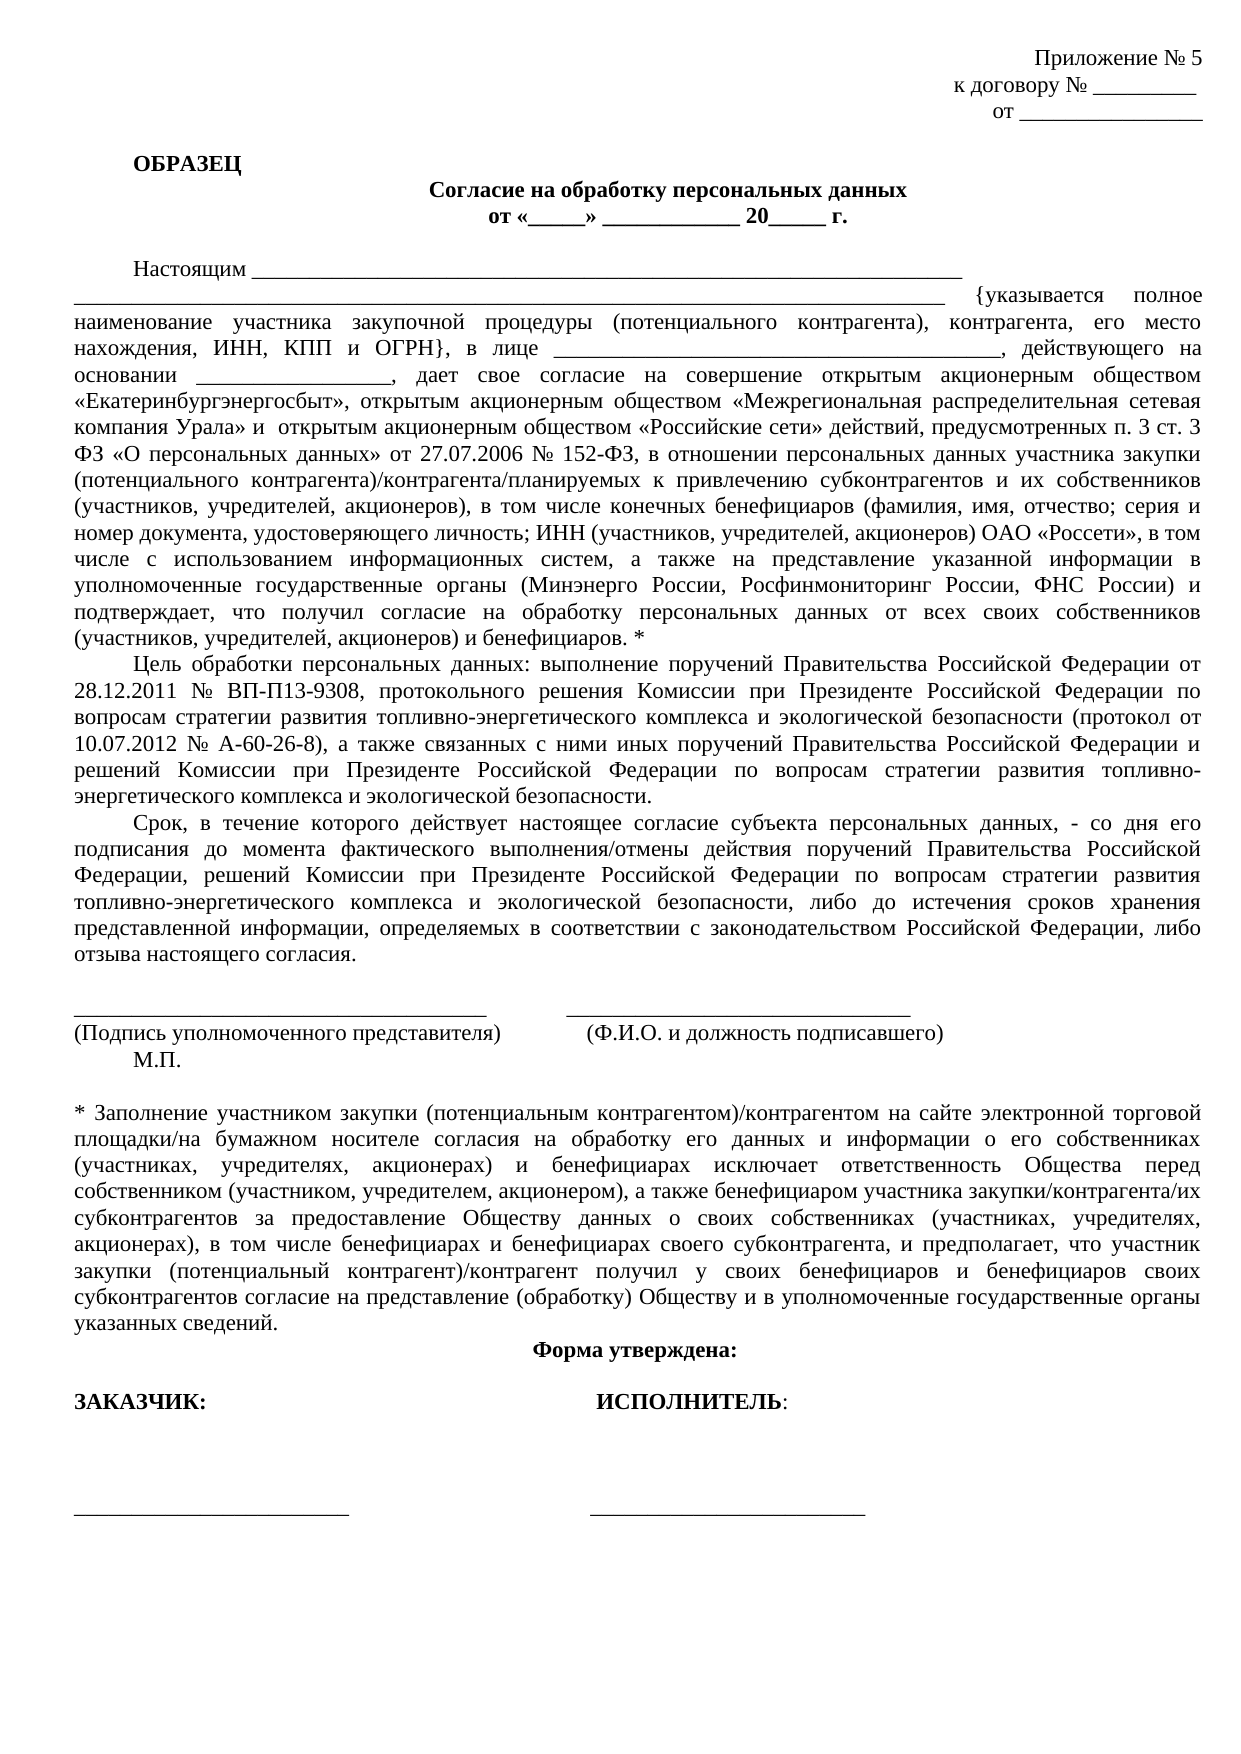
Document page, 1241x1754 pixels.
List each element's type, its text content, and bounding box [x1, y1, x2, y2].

text от «_____» ____________ 20_____ г. [133, 202, 1203, 229]
text ОБРАЗЕЦ [133, 150, 1203, 176]
text (Подпись уполномоченного представителя) (Ф.И.О. и должность подписавшего) [74, 1019, 1203, 1046]
text ____________________________________________________________________________ {указывается полное наименование участника закупочной процедуры (потенциального контрагента), контрагента, его место нахождения, ИНН, КПП и ОГРН}, в лице _______________________________________, действующего на основании _________________, дает свое согласие на совершение открытым акционерным обществом «Екатеринбургэнергосбыт», открытым акционерным обществом «Межрегиональная распределительная сетевая компания Урала» и открытым акционерным обществом «Российские сети» действий, предусмотренных п. 3 ст. 3 ФЗ «О персональных данных» от 27.07.2006 № 152-ФЗ, в отношении персональных данных участника закупки (потенциального контрагента)/контрагента/планируемых к привлечению субконтрагентов и их собственников (участников, учредителей, акционеров), в том числе конечных бенефициаров (фамилия, имя, отчество; серия и номер документа, удостоверяющего личность; ИНН (участников, учредителей, акционеров) ОАО «Россети», в том числе с использованием информационных систем, а также на представление указанной информации в уполномоченные государственные органы (Минэнерго России, Росфинмониторинг России, ФНС России) и подтверждает, что получил согласие на обработку персональных данных от всех своих собственников (участников, учредителей, акционеров) и бенефициаров. * [74, 282, 1203, 651]
text Срок, в течение которого действует настоящее согласие субъекта персональных данных, - со дня его подписания до момента фактического выполнения/отмены действия поручений Правительства Российской Федерации, решений Комиссии при Президенте Российской Федерации по вопросам стратегии развития топливно-энергетического комплекса и экологической безопасности, либо до истечения сроков хранения представленной информации, определяемых в соответствии с законодательством Российской Федерации, либо отзыва настоящего согласия. [74, 809, 1203, 967]
text М.П. [74, 1046, 1203, 1072]
table_header ЗАКАЗЧИК: [63, 1389, 585, 1441]
text Настоящим ______________________________________________________________ [74, 255, 1203, 282]
text ____________________________________ ______________________________ [74, 993, 1203, 1019]
text * Заполнение участником закупки (потенциальным контрагентом)/контрагентом на сайте электронной торговой площадки/на бумажном носителе согласия на обработку его данных и информации о его собственниках (участниках, учредителях, акционерах) и бенефициарах исключает ответственность Общества перед собственником (участником, учредителем, акционером), а также бенефициаром участника закупки/контрагента/их субконтрагентов за предоставление Обществу данных о своих собственниках (участниках, учредителях, акционерах), в том числе бенефициарах и бенефициарах своего субконтрагента, и предполагает, что участник закупки (потенциальный контрагент)/контрагент получил у своих бенефициаров и бенефициаров своих субконтрагентов согласие на представление (обработку) Обществу и в уполномоченные государственные органы указанных сведений. [74, 1098, 1203, 1336]
text ________________________ ________________________ [74, 1492, 1196, 1518]
text Форма утверждена: [74, 1336, 1196, 1362]
table_header ИСПОЛНИТЕЛЬ: [585, 1389, 1118, 1441]
text к договору № _________ [74, 71, 1196, 97]
text Согласие на обработку персональных данных [133, 176, 1203, 202]
text Приложение № 5 [517, 44, 1203, 71]
text Цель обработки персональных данных: выполнение поручений Правительства Российской Федерации от 28.12.2011 № ВП-П13-9308, протокольного решения Комиссии при Президенте Российской Федерации по вопросам стратегии развития топливно-энергетического комплекса и экологической безопасности (протокол от 10.07.2012 № А-60-26-8), а также связанных с ними иных поручений Правительства Российской Федерации и решений Комиссии при Президенте Российской Федерации по вопросам стратегии развития топливно-энергетического комплекса и экологической безопасности. [74, 651, 1203, 809]
text от ________________ [517, 97, 1203, 123]
